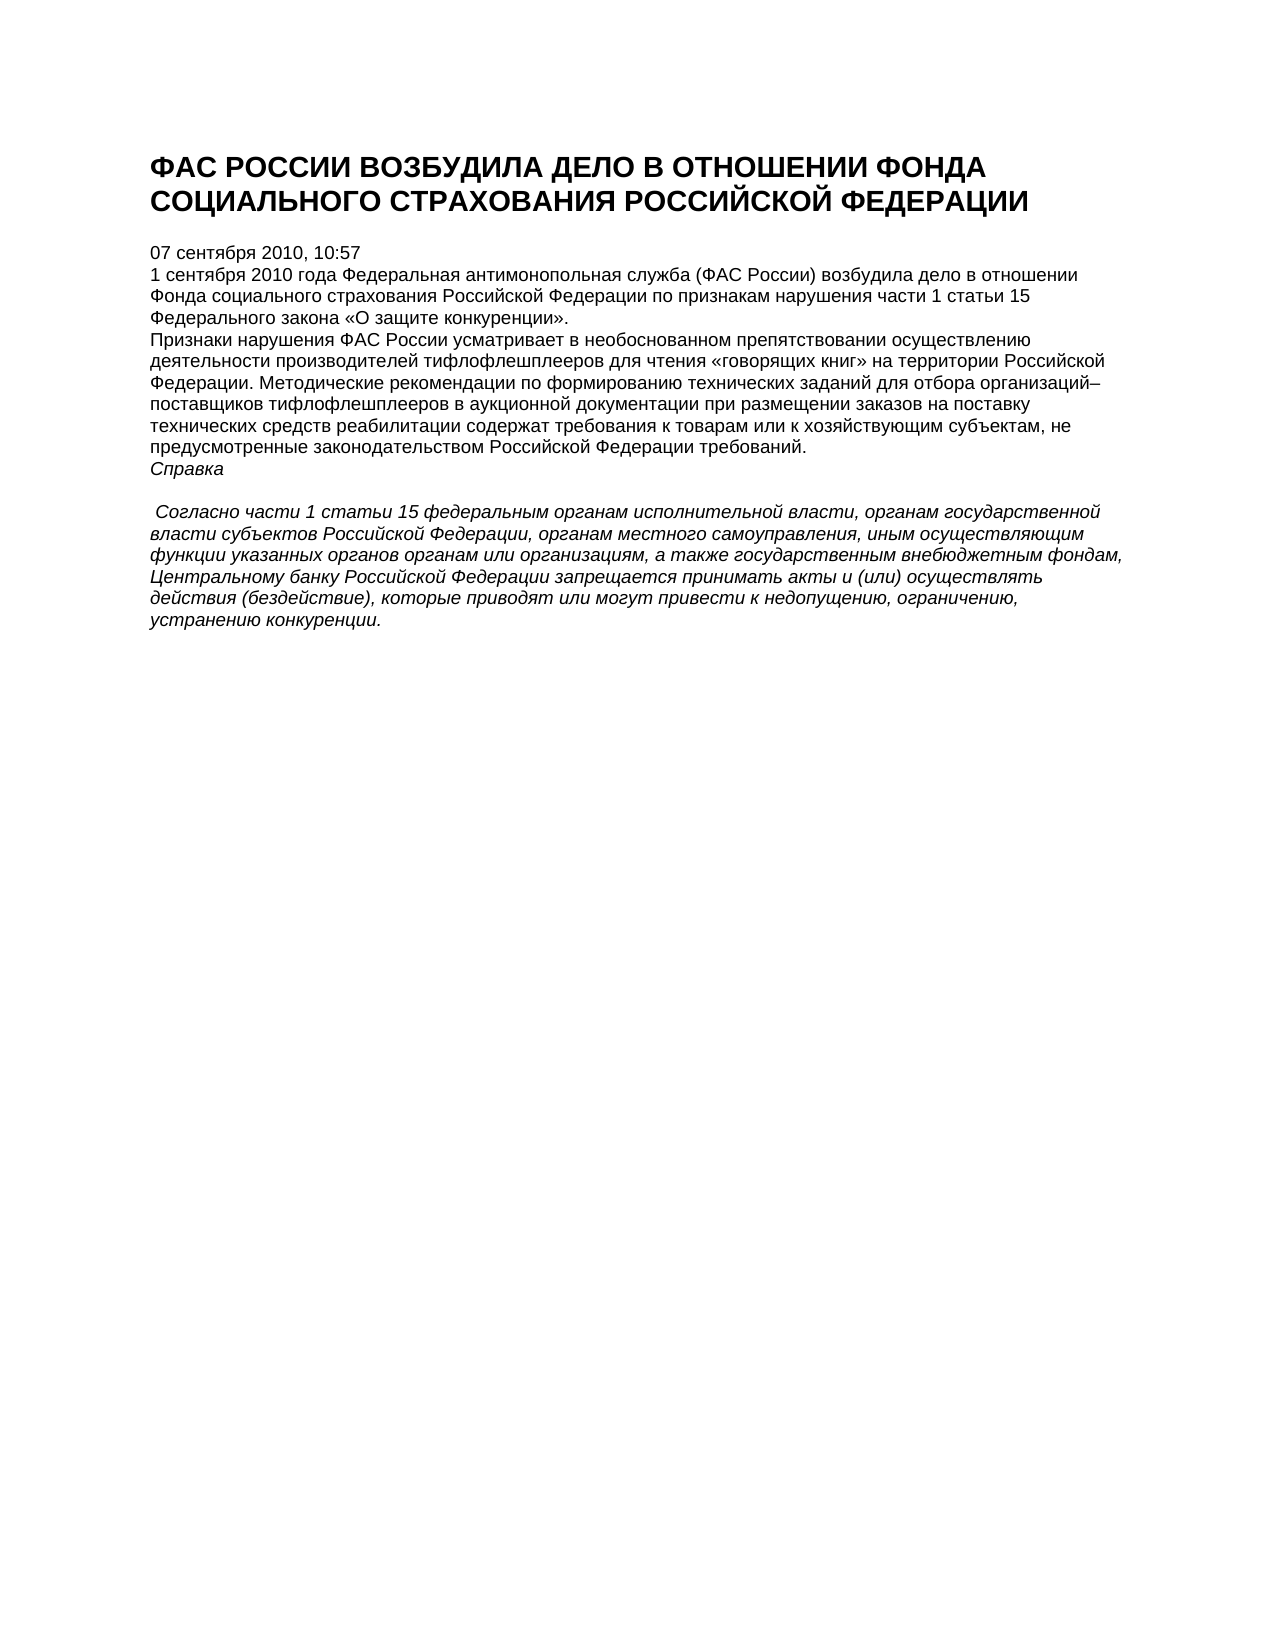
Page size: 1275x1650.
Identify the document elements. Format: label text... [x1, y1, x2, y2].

subtitle ФАС России возбудила дело в отношении Фонда социального страхования Российской Федерации [150, 150, 1125, 217]
text 07 сентября 2010, 10:57 [150, 242, 1125, 264]
text 1 сентября 2010 года Федеральная антимонопольная служба (ФАС России) возбудила дело в отношении Фонда социального страхования Российской Федерации по признакам нарушения части 1 статьи 15 Федерального закона «О защите конкуренции». [150, 264, 1125, 328]
text Признаки нарушения ФАС России усматривает в необоснованном препятствовании осуществлению деятельности производителей тифлофлешплееров для чтения «говорящих книг» на территории Российской Федерации. Методические рекомендации по формированию технических заданий для отбора организаций–поставщиков тифлофлешплееров в аукционной документации при размещении заказов на поставку технических средств реабилитации содержат требования к товарам или к хозяйствующим субъектам, не предусмотренные законодательством Российской Федерации требований. [150, 328, 1125, 458]
text Справка Согласно части 1 статьи 15 федеральным органам исполнительной власти, органам государственной власти субъектов Российской Федерации, органам местного самоуправления, иным осуществляющим функции указанных органов органам или организациям, а также государственным внебюджетным фондам, Центральному банку Российской Федерации запрещается принимать акты и (или) осуществлять действия (бездействие), которые приводят или могут привести к недопущению, ограничению, устранению конкуренции. [150, 501, 1125, 652]
